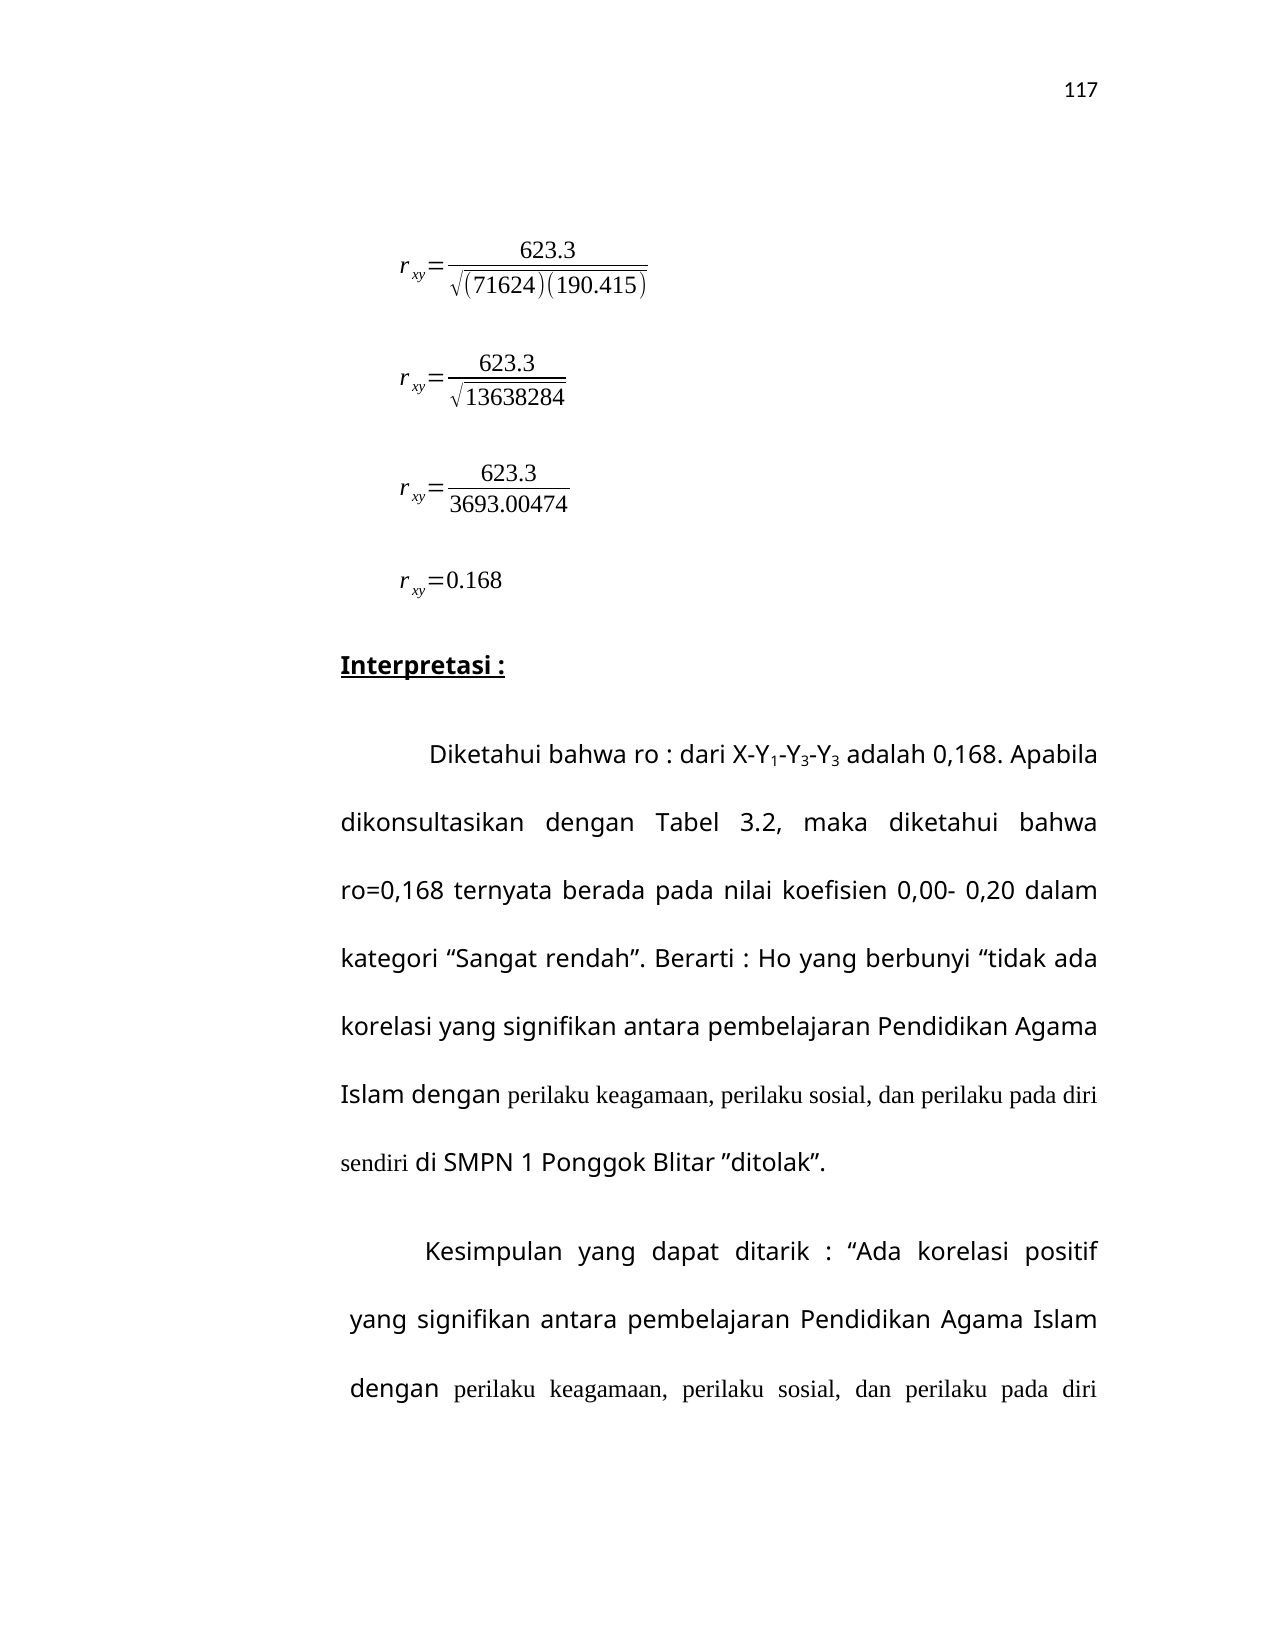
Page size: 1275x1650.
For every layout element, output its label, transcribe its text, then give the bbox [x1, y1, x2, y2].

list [349, 1234, 1098, 1404]
text Interpretasi : [340, 647, 1098, 681]
text Diketahui bahwa ro : dari X-Y1-Y3-Y3 adalah 0,168. Apabila dikonsultasikan dengan Tabel 3.2, maka diketahui bahwa ro=0,168 ternyata berada pada nilai koefisien 0,00- 0,20 dalam kategori “Sangat rendah”. Berarti : Ho yang berbunyi “tidak ada korelasi yang signifikan antara pembelajaran Pendidikan Agama Islam dengan perilaku keagamaan, perilaku sosial, dan perilaku pada diri sendiri di SMPN 1 Ponggok Blitar ”ditolak”. [340, 736, 1098, 1179]
